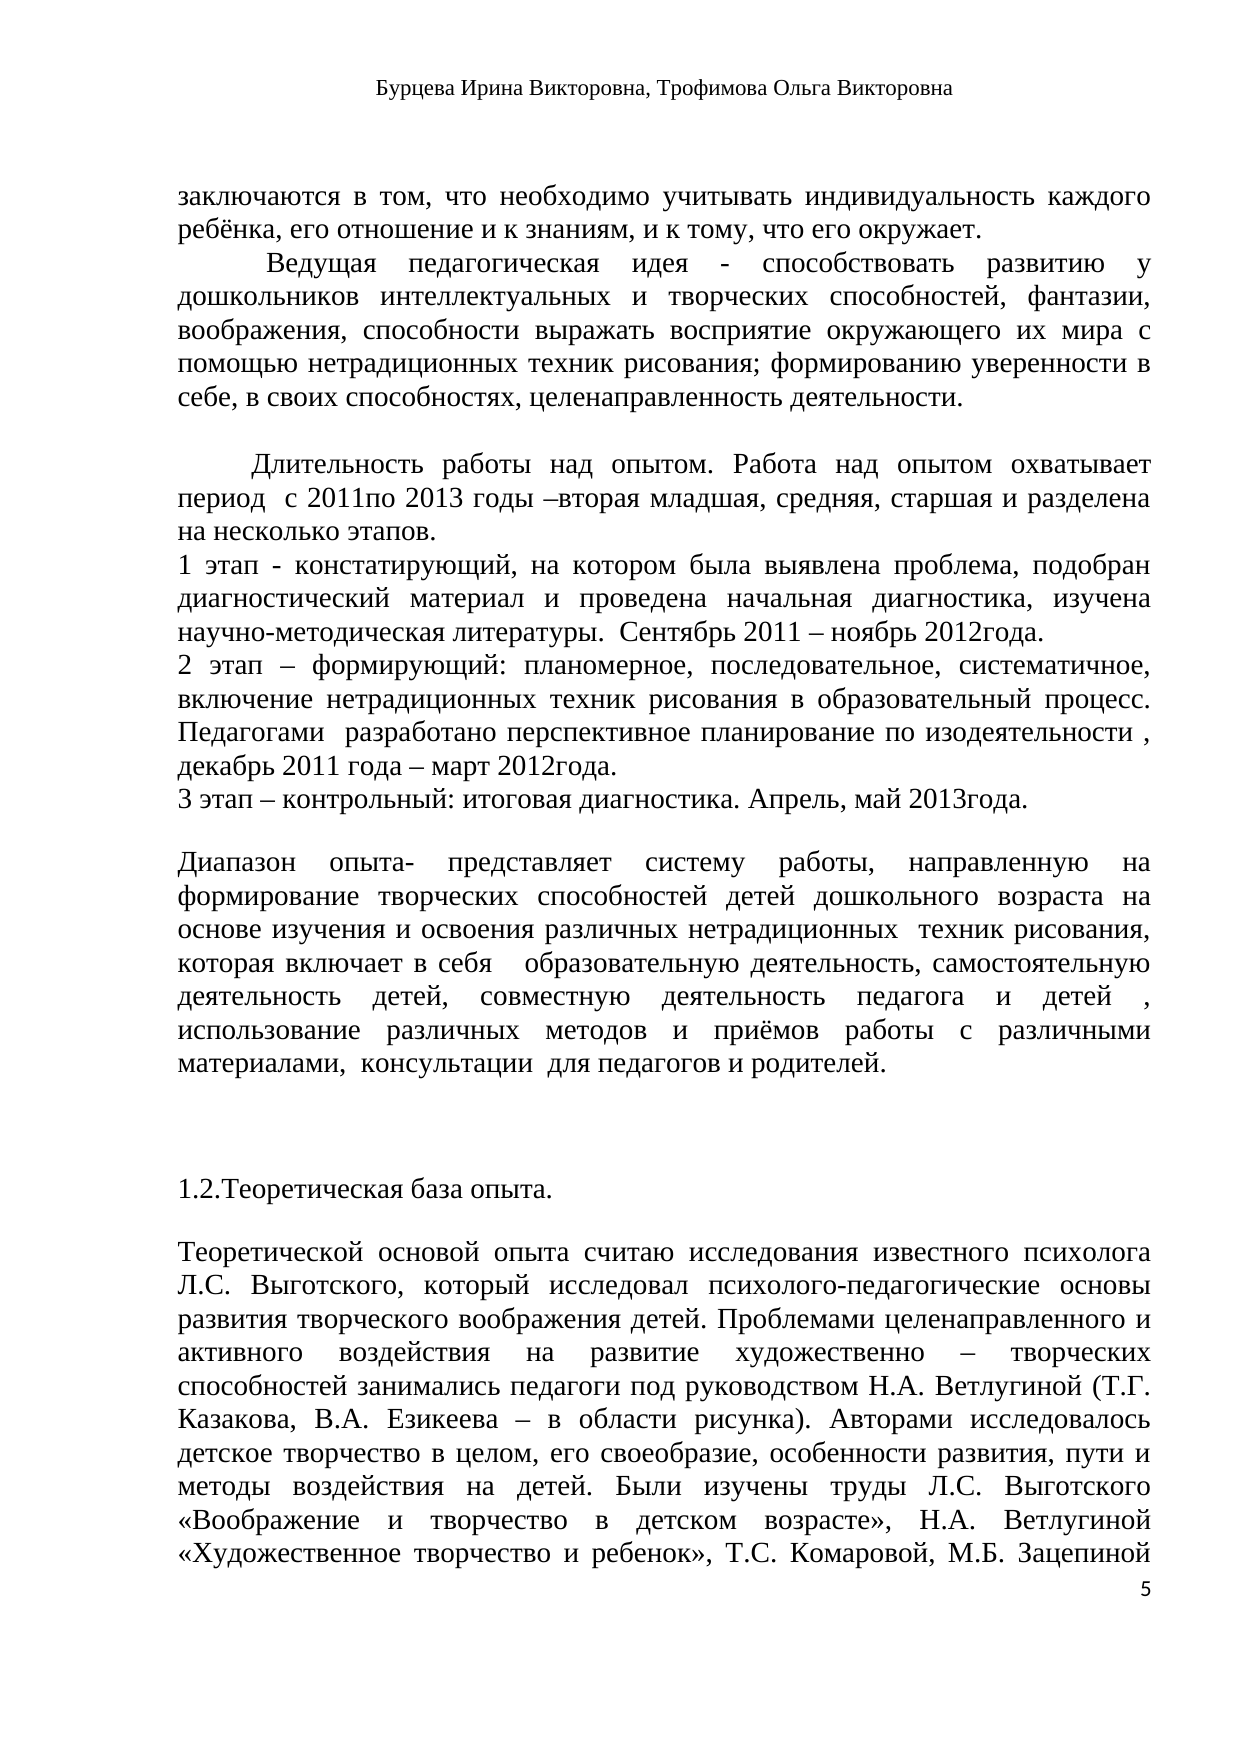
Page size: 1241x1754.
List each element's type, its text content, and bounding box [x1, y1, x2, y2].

text Диапазон опыта- представляет систему работы, направленную на формирование творческих способностей детей дошкольного возраста на основе изучения и освоения различных нетрадиционных техник рисования, которая включает в себя образовательную деятельность, самостоятельную деятельность детей, совместную деятельность педагога и детей , использование различных методов и приёмов работы с различными материалами, консультации для педагогов и родителей. [177, 844, 1152, 1079]
text 3 этап – контрольный: итоговая диагностика. Апрель, май 2013года. [177, 782, 1152, 815]
text 2 этап – формирующий: планомерное, последовательное, систематичное, включение нетрадиционных техник рисования в образовательный процесс. Педагогами разработано перспективное планирование по изодеятельности , декабрь 2011 года – март 2012года. [177, 647, 1152, 782]
text 1.2.Теоретическая база опыта. [177, 1171, 1152, 1204]
text 1 этап - констатирующий, на котором была выявлена проблема, подобран диагностический материал и проведена начальная диагностика, изучена научно-методическая литературы. Сентябрь 2011 – ноябрь 2012года. [177, 547, 1152, 647]
text Ведущая педагогическая идея - способствовать развитию у дошкольников интеллектуальных и творческих способностей, фантазии, воображения, способности выражать восприятие окружающего их мира с помощью нетрадиционных техник рисования; формированию уверенности в себе, в своих способностях, целенаправленность деятельности. [177, 245, 1152, 413]
text Длительность работы над опытом. Работа над опытом охватывает период с 2011по 2013 годы –вторая младшая, средняя, старшая и разделена на несколько этапов. [177, 446, 1152, 547]
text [177, 178, 1152, 245]
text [177, 1234, 1152, 1569]
